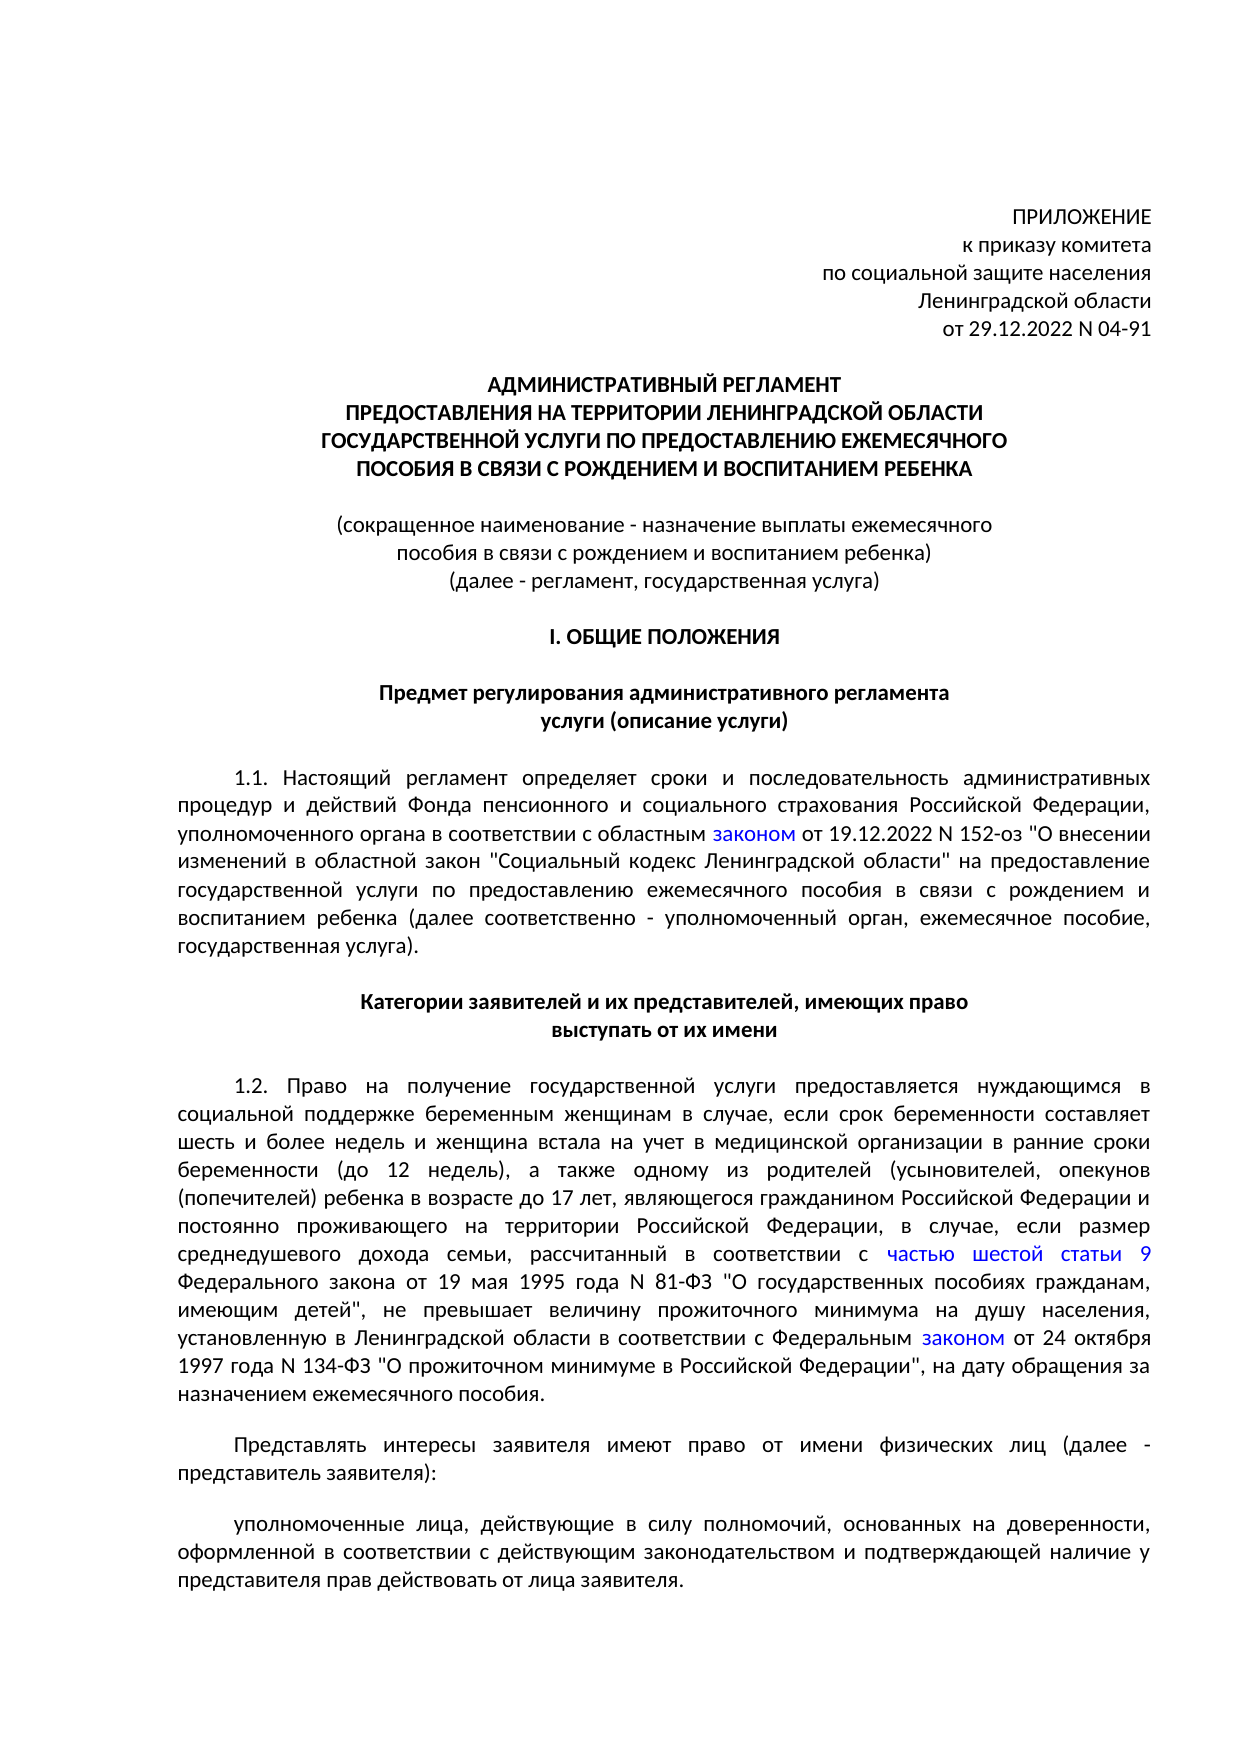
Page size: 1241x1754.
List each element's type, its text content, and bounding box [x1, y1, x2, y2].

title ПРЕДОСТАВЛЕНИЯ НА ТЕРРИТОРИИ ЛЕНИНГРАДСКОЙ ОБЛАСТИ [177, 398, 1152, 426]
text Ленинградской области [177, 286, 1152, 314]
text пособия в связи с рождением и воспитанием ребенка) [177, 538, 1152, 566]
title АДМИНИСТРАТИВНЫЙ РЕГЛАМЕНТ [177, 370, 1152, 398]
title Предмет регулирования административного регламента [177, 678, 1152, 707]
text (сокращенное наименование - назначение выплаты ежемесячного [177, 510, 1152, 538]
text к приказу комитета [177, 230, 1152, 258]
text 1.1. Настоящий регламент определяет сроки и последовательность административных процедур и действий Фонда пенсионного и социального страхования Российской Федерации, уполномоченного органа в соответствии с областным законом от 19.12.2022 N 152-оз "О внесении изменений в областной закон "Социальный кодекс Ленинградской области" на предоставление государственной услуги по предоставлению ежемесячного пособия в связи с рождением и воспитанием ребенка (далее соответственно - уполномоченный орган, ежемесячное пособие, государственная услуга). [177, 763, 1152, 959]
text 1.2. Право на получение государственной услуги предоставляется нуждающимся в социальной поддержке беременным женщинам в случае, если срок беременности составляет шесть и более недель и женщина встала на учет в медицинской организации в ранние сроки беременности (до 12 недель), а также одному из родителей (усыновителей, опекунов (попечителей) ребенка в возрасте до 17 лет, являющегося гражданином Российской Федерации и постоянно проживающего на территории Российской Федерации, в случае, если размер среднедушевого дохода семьи, рассчитанный в соответствии с частью шестой статьи 9 Федерального закона от 19 мая 1995 года N 81-ФЗ "О государственных пособиях гражданам, имеющим детей", не превышает величину прожиточного минимума на душу населения, установленную в Ленинградской области в соответствии с Федеральным законом от 24 октября 1997 года N 134-ФЗ "О прожиточном минимуме в Российской Федерации", на дату обращения за назначением ежемесячного пособия. [177, 1071, 1152, 1407]
title I. ОБЩИЕ ПОЛОЖЕНИЯ [177, 622, 1152, 651]
title услуги (описание услуги) [177, 707, 1152, 734]
title Категории заявителей и их представителей, имеющих право [177, 987, 1152, 1015]
title ГОСУДАРСТВЕННОЙ УСЛУГИ ПО ПРЕДОСТАВЛЕНИЮ ЕЖЕМЕСЯЧНОГО [177, 426, 1152, 454]
text уполномоченные лица, действующие в силу полномочий, основанных на доверенности, оформленной в соответствии с действующим законодательством и подтверждающей наличие у представителя прав действовать от лица заявителя. [177, 1509, 1152, 1593]
title выступать от их имени [177, 1015, 1152, 1043]
text по социальной защите населения [177, 258, 1152, 286]
text Представлять интересы заявителя имеют право от имени физических лиц (далее - представитель заявителя): [177, 1430, 1152, 1486]
text (далее - регламент, государственная услуга) [177, 566, 1152, 594]
text ПРИЛОЖЕНИЕ [177, 202, 1152, 230]
title ПОСОБИЯ В СВЯЗИ С РОЖДЕНИЕМ И ВОСПИТАНИЕМ РЕБЕНКА [177, 454, 1152, 482]
text от 29.12.2022 N 04-91 [177, 314, 1152, 342]
